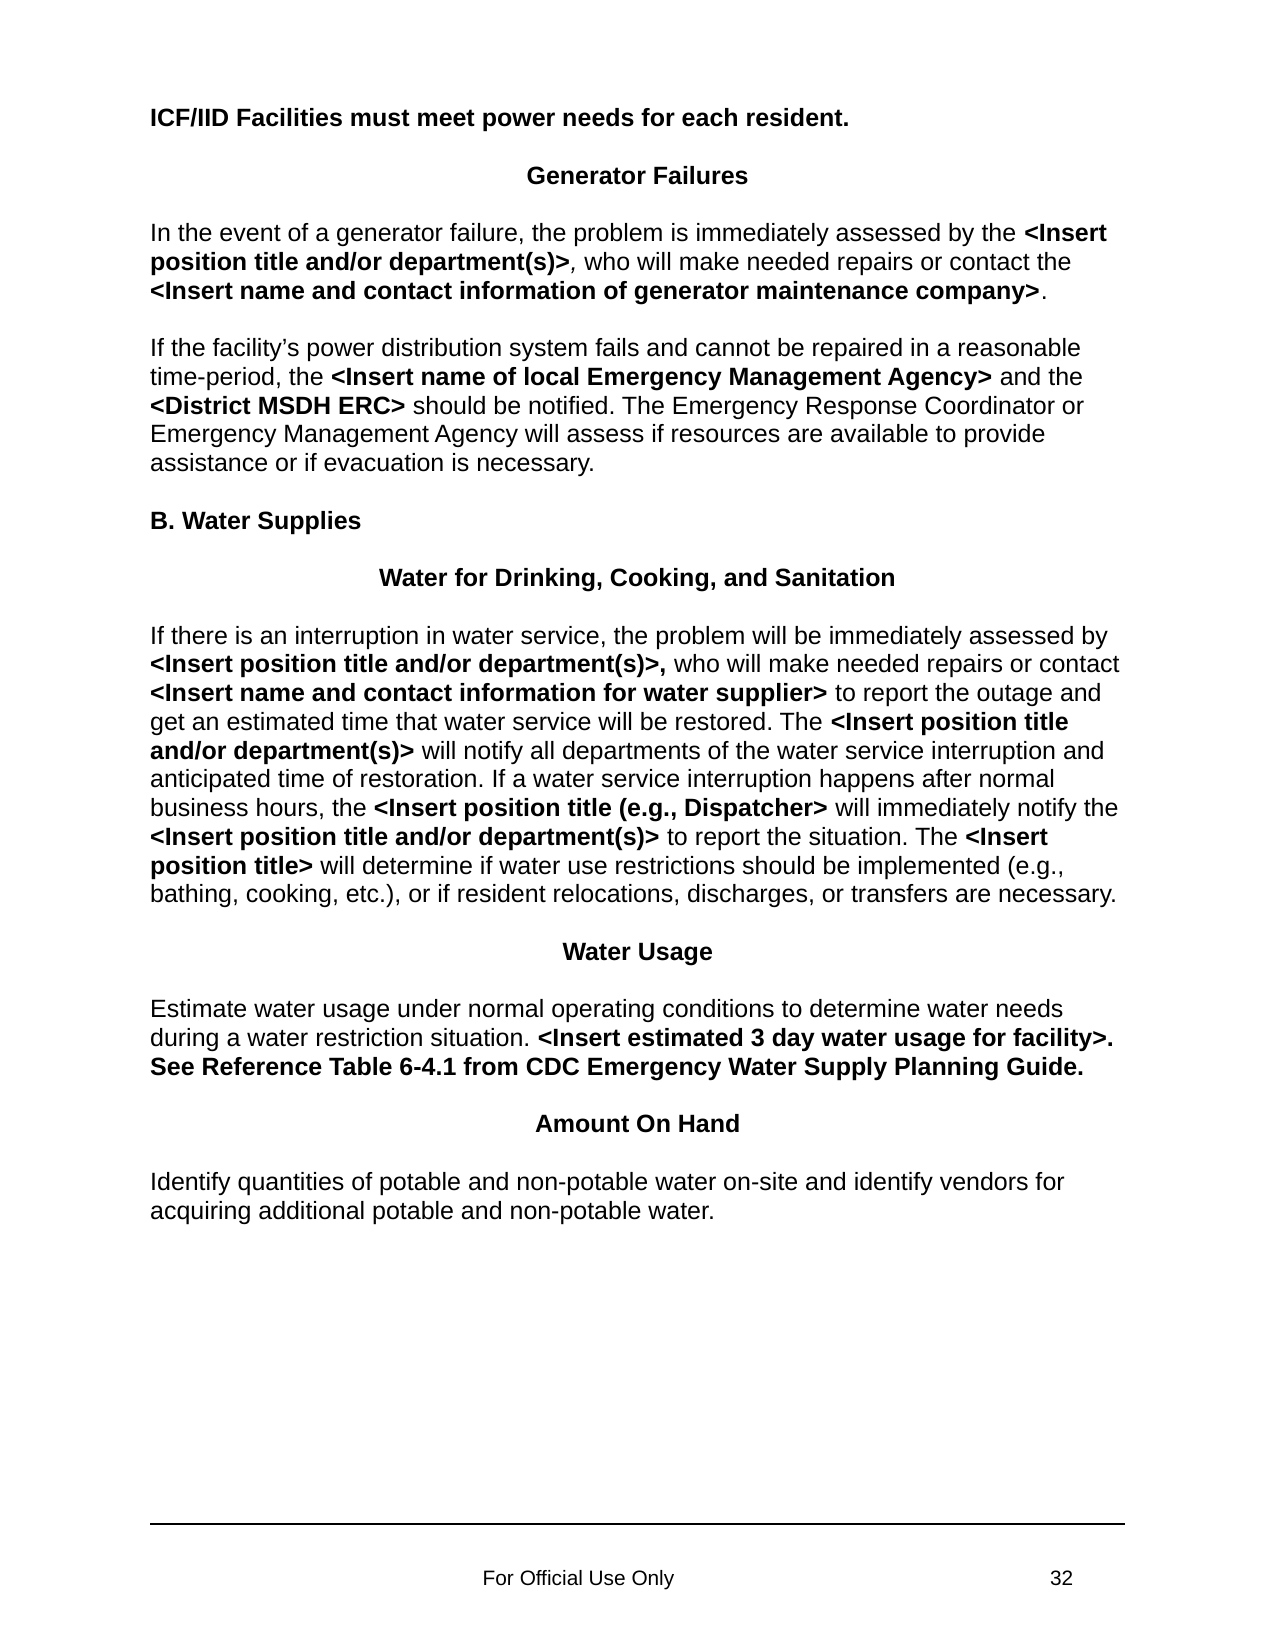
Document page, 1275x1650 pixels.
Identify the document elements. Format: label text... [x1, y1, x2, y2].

subtitle Generator Failures [150, 161, 1125, 189]
text Identify quantities of potable and non-potable water on-site and identify vendors for acquiring additional potable and non-potable water. [150, 1167, 1125, 1224]
text ICF/IID Facilities must meet power needs for each resident. [150, 103, 1125, 132]
text If there is an interruption in water service, the problem will be immediately assessed by <Insert position title and/or department(s)>, who will make needed repairs or contact <Insert name and contact information for water supplier> to report the outage and get an estimated time that water service will be restored. The <Insert position title and/or department(s)> will notify all departments of the water service interruption and anticipated time of restoration. If a water service interruption happens after normal business hours, the <Insert position title (e.g., Dispatcher> will immediately notify the <Insert position title and/or department(s)> to report the situation. The <Insert position title> will determine if water use restrictions should be implemented (e.g., bathing, cooking, etc.), or if resident relocations, discharges, or transfers are necessary. [150, 621, 1125, 908]
subtitle Water for Drinking, Cooking, and Sanitation [150, 563, 1125, 592]
subtitle Amount On Hand [150, 1109, 1125, 1138]
text Water Usage [150, 937, 1125, 966]
text Estimate water usage under normal operating conditions to determine water needs during a water restriction situation. <Insert estimated 3 day water usage for facility>. See Reference Table 6-4.1 from CDC Emergency Water Supply Planning Guide. [150, 994, 1125, 1081]
text In the event of a generator failure, the problem is immediately assessed by the <Insert position title and/or department(s)>, who will make needed repairs or contact the <Insert name and contact information of generator maintenance company>. [150, 218, 1125, 304]
text If the facility’s power distribution system fails and cannot be repaired in a reasonable time-period, the <Insert name of local Emergency Management Agency> and the <District MSDH ERC> should be notified. The Emergency Response Coordinator or Emergency Management Agency will assess if resources are available to provide assistance or if evacuation is necessary. [150, 333, 1125, 477]
subtitle B. Water Supplies [150, 506, 1125, 534]
